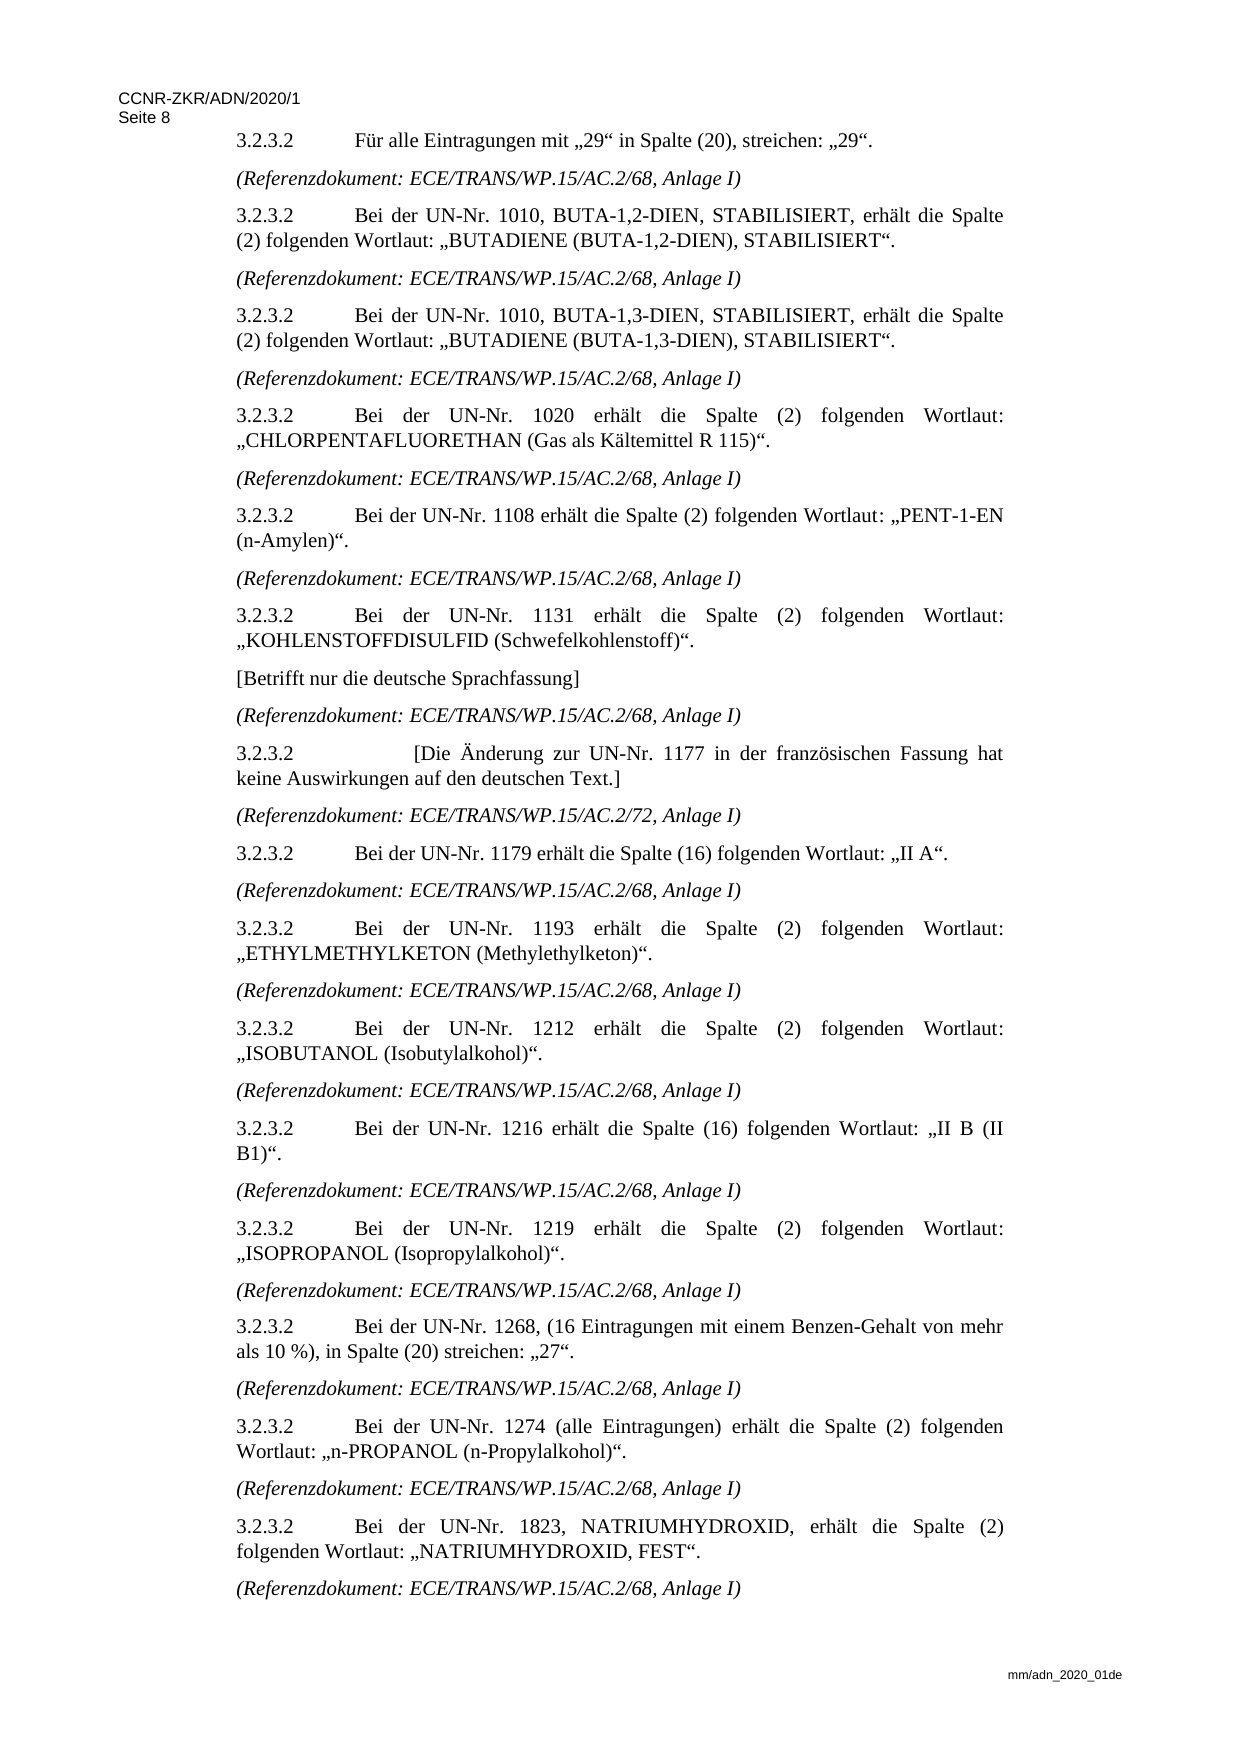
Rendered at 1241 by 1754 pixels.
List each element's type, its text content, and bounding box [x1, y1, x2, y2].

text (Referenzdokument: ECE/TRANS/WP.15/AC.2/68, Anlage I) [236, 1475, 1004, 1500]
text 3.2.3.2 Bei der UN-Nr. 1216 erhält die Spalte (16) folgenden Wortlaut: „II B (II B1)“. [236, 1114, 1004, 1164]
text 3.2.3.2 Bei der UN-Nr. 1010, BUTA-1,2-DIEN, STABILISIERT, erhält die Spalte (2) folgenden Wortlaut: „BUTADIENE (BUTA-1,2-DIEN), STABILISIERT“. [236, 202, 1004, 252]
text 3.2.3.2 [Die Änderung zur UN-Nr. 1177 in der französischen Fassung hat keine Auswirkungen auf den deutschen Text.] [236, 739, 1004, 789]
text (Referenzdokument: ECE/TRANS/WP.15/AC.2/68, Anlage I) [236, 1277, 1004, 1302]
text 3.2.3.2 Bei der UN-Nr. 1823, NATRIUMHYDROXID, erhält die Spalte (2) folgenden Wortlaut: „NATRIUMHYDROXID, FEST“. [236, 1513, 1004, 1563]
text 3.2.3.2 Bei der UN-Nr. 1010, BUTA-1,3-DIEN, STABILISIERT, erhält die Spalte (2) folgenden Wortlaut: „BUTADIENE (BUTA-1,3-DIEN), STABILISIERT“. [236, 302, 1004, 352]
text (Referenzdokument: ECE/TRANS/WP.15/AC.2/72, Anlage I) [236, 802, 1004, 827]
text (Referenzdokument: ECE/TRANS/WP.15/AC.2/68, Anlage I) [236, 1575, 1004, 1600]
text (Referenzdokument: ECE/TRANS/WP.15/AC.2/68, Anlage I) [236, 1375, 1004, 1400]
text (Referenzdokument: ECE/TRANS/WP.15/AC.2/68, Anlage I) [236, 264, 1004, 289]
text (Referenzdokument: ECE/TRANS/WP.15/AC.2/68, Anlage I) [236, 364, 1004, 389]
text (Referenzdokument: ECE/TRANS/WP.15/AC.2/68, Anlage I) [236, 1077, 1004, 1102]
text (Referenzdokument: ECE/TRANS/WP.15/AC.2/68, Anlage I) [236, 977, 1004, 1002]
text 3.2.3.2 Bei der UN-Nr. 1219 erhält die Spalte (2) folgenden Wortlaut: „ISOPROPANOL (Isopropylalkohol)“. [236, 1214, 1004, 1264]
text 3.2.3.2 Bei der UN-Nr. 1212 erhält die Spalte (2) folgenden Wortlaut: „ISOBUTANOL (Isobutylalkohol)“. [236, 1014, 1004, 1064]
text 3.2.3.2 Bei der UN-Nr. 1108 erhält die Spalte (2) folgenden Wortlaut: „PENT-1-EN (n-Amylen)“. [236, 502, 1004, 552]
list 3.2.3.2 Bei der UN-Nr. 1268, (16 Eintragungen mit einem Benzen-Gehalt von mehr als 10 %), in Spalte (20) streichen: „27“. [236, 1314, 1004, 1363]
text [Betrifft nur die deutsche Sprachfassung] [236, 664, 1004, 689]
text (Referenzdokument: ECE/TRANS/WP.15/AC.2/68, Anlage I) [236, 564, 1004, 589]
text 3.2.3.2 Bei der UN-Nr. 1193 erhält die Spalte (2) folgenden Wortlaut: „ETHYLMETHYLKETON (Methylethylketon)“. [236, 914, 1004, 964]
text (Referenzdokument: ECE/TRANS/WP.15/AC.2/68, Anlage I) [236, 164, 1004, 189]
text 3.2.3.2 Bei der UN-Nr. 1020 erhält die Spalte (2) folgenden Wortlaut: „CHLORPENTAFLUORETHAN (Gas als Kältemittel R 115)“. [236, 402, 1004, 452]
text 3.2.3.2 Für alle Eintragungen mit „29“ in Spalte (20), streichen: „29“. [236, 127, 1004, 152]
text (Referenzdokument: ECE/TRANS/WP.15/AC.2/68, Anlage I) [236, 702, 1004, 727]
text (Referenzdokument: ECE/TRANS/WP.15/AC.2/68, Anlage I) [236, 464, 1004, 489]
text 3.2.3.2 Bei der UN-Nr. 1131 erhält die Spalte (2) folgenden Wortlaut: „KOHLENSTOFFDISULFID (Schwefelkohlenstoff)“. [236, 602, 1004, 652]
text 3.2.3.2 Bei der UN-Nr. 1179 erhält die Spalte (16) folgenden Wortlaut: „II A“. [236, 839, 1004, 864]
text (Referenzdokument: ECE/TRANS/WP.15/AC.2/68, Anlage I) [236, 1177, 1004, 1202]
text (Referenzdokument: ECE/TRANS/WP.15/AC.2/68, Anlage I) [236, 877, 1004, 902]
text 3.2.3.2 Bei der UN-Nr. 1274 (alle Eintragungen) erhält die Spalte (2) folgenden Wortlaut: „n-PROPANOL (n-Propylalkohol)“. [236, 1413, 1004, 1463]
